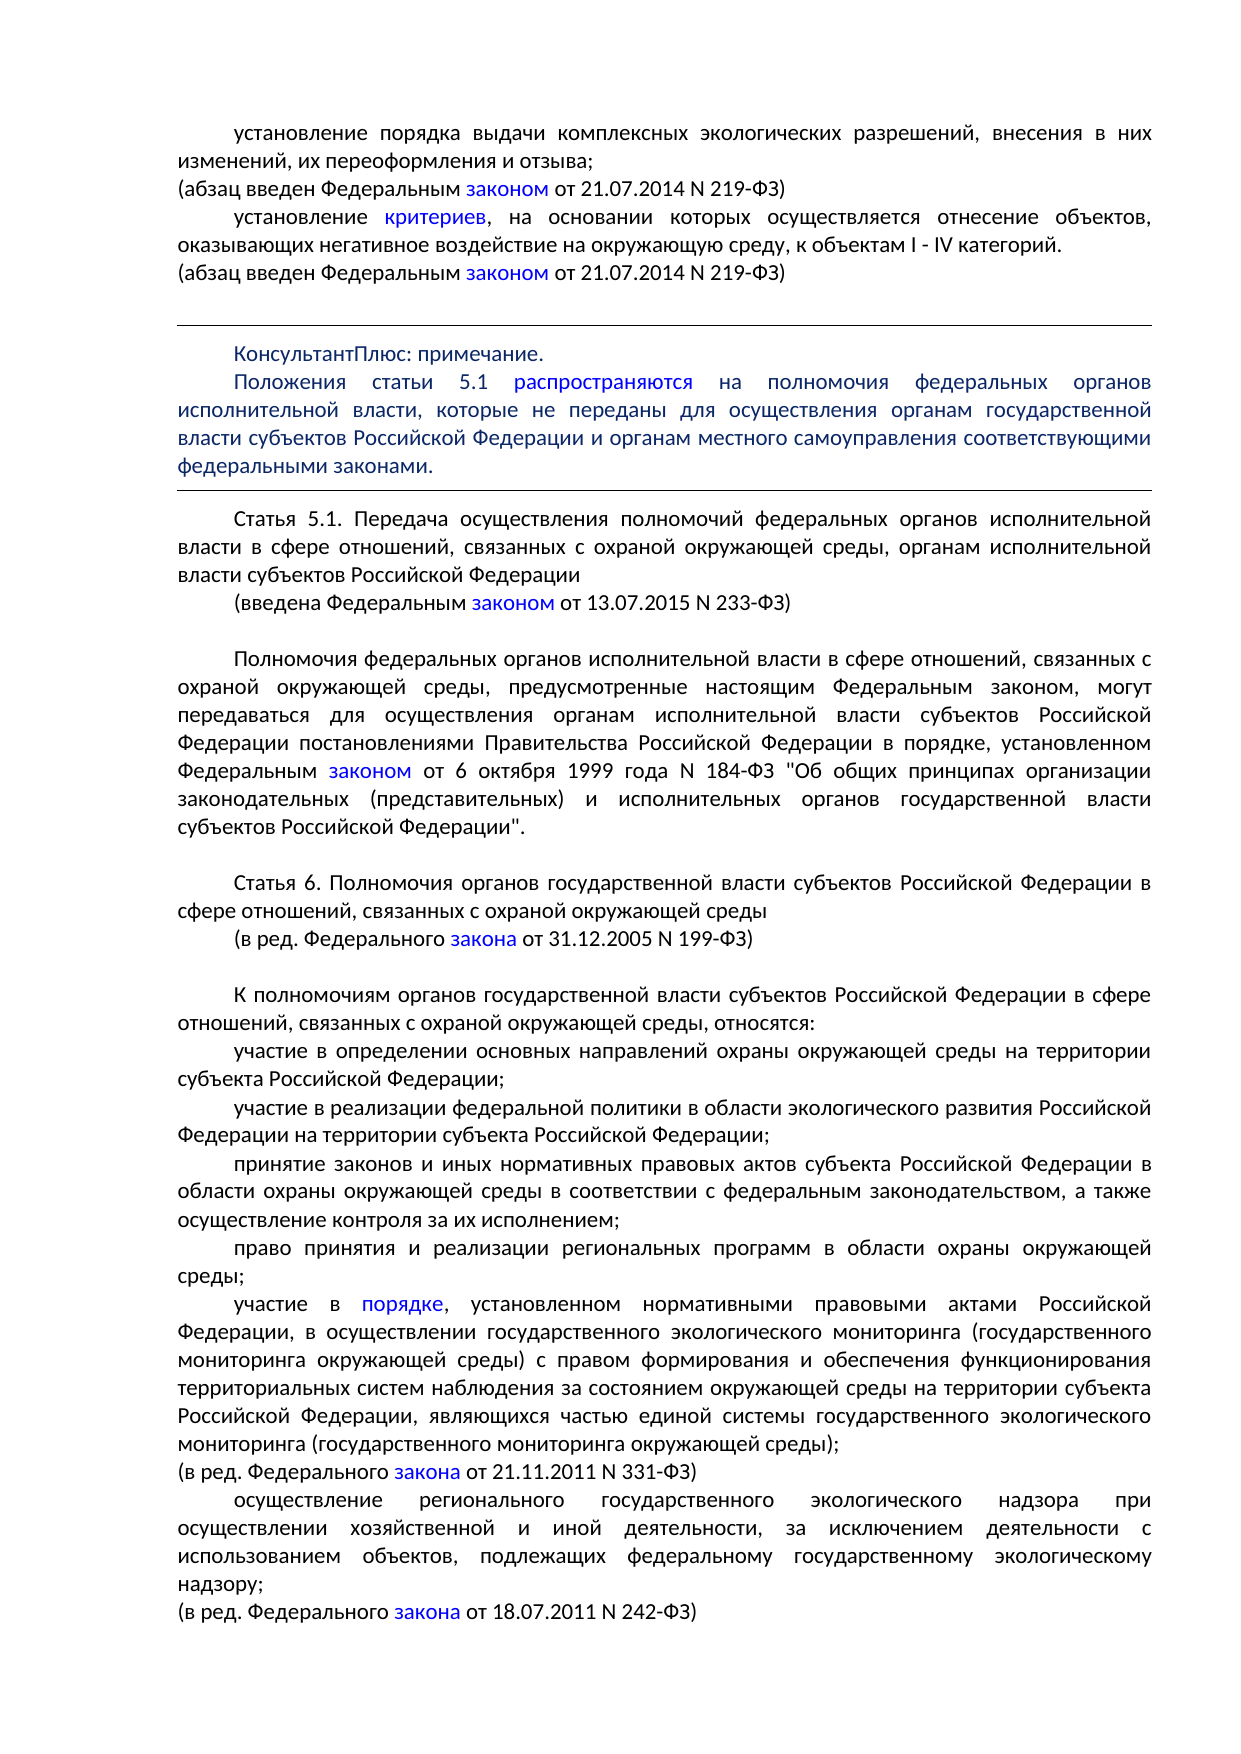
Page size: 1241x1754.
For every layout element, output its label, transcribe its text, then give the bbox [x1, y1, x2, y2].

text КонсультантПлюс: примечание. [177, 339, 1152, 367]
text Статья 6. Полномочия органов государственной власти субъектов Российской Федерации в сфере отношений, связанных с охраной окружающей среды [177, 868, 1152, 924]
text установление порядка выдачи комплексных экологических разрешений, внесения в них изменений, их переоформления и отзыва; [177, 118, 1152, 174]
text (в ред. Федерального закона от 21.11.2011 N 331-ФЗ) [177, 1457, 1152, 1485]
text (абзац введен Федеральным законом от 21.07.2014 N 219-ФЗ) [177, 258, 1152, 286]
text (в ред. Федерального закона от 18.07.2011 N 242-ФЗ) [177, 1597, 1152, 1625]
text (в ред. Федерального закона от 31.12.2005 N 199-ФЗ) [177, 924, 1152, 952]
text участие в реализации федеральной политики в области экологического развития Российской Федерации на территории субъекта Российской Федерации; [177, 1093, 1152, 1149]
text (введена Федеральным законом от 13.07.2015 N 233-ФЗ) [177, 588, 1152, 616]
text Статья 5.1. Передача осуществления полномочий федеральных органов исполнительной власти в сфере отношений, связанных с охраной окружающей среды, органам исполнительной власти субъектов Российской Федерации [177, 504, 1152, 588]
text установление критериев, на основании которых осуществляется отнесение объектов, оказывающих негативное воздействие на окружающую среду, к объектам I - IV категорий. [177, 202, 1152, 258]
text К полномочиям органов государственной власти субъектов Российской Федерации в сфере отношений, связанных с охраной окружающей среды, относятся: [177, 981, 1152, 1037]
text осуществление регионального государственного экологического надзора при осуществлении хозяйственной и иной деятельности, за исключением деятельности с использованием объектов, подлежащих федеральному государственному экологическому надзору; [177, 1485, 1152, 1597]
text Полномочия федеральных органов исполнительной власти в сфере отношений, связанных с охраной окружающей среды, предусмотренные настоящим Федеральным законом, могут передаваться для осуществления органам исполнительной власти субъектов Российской Федерации постановлениями Правительства Российской Федерации в порядке, установленном Федеральным законом от 6 октября 1999 года N 184-ФЗ "Об общих принципах организации законодательных (представительных) и исполнительных органов государственной власти субъектов Российской Федерации". [177, 644, 1152, 840]
text участие в определении основных направлений охраны окружающей среды на территории субъекта Российской Федерации; [177, 1037, 1152, 1093]
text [177, 174, 1152, 202]
text участие в порядке, установленном нормативными правовыми актами Российской Федерации, в осуществлении государственного экологического мониторинга (государственного мониторинга окружающей среды) с правом формирования и обеспечения функционирования территориальных систем наблюдения за состоянием окружающей среды на территории субъекта Российской Федерации, являющихся частью единой системы государственного экологического мониторинга (государственного мониторинга окружающей среды); [177, 1289, 1152, 1457]
text право принятия и реализации региональных программ в области охраны окружающей среды; [177, 1233, 1152, 1289]
text Положения статьи 5.1 распространяются на полномочия федеральных органов исполнительной власти, которые не переданы для осуществления органам государственной власти субъектов Российской Федерации и органам местного самоуправления соответствующими федеральными законами. [177, 367, 1152, 479]
text принятие законов и иных нормативных правовых актов субъекта Российской Федерации в области охраны окружающей среды в соответствии с федеральным законодательством, а также осуществление контроля за их исполнением; [177, 1149, 1152, 1233]
